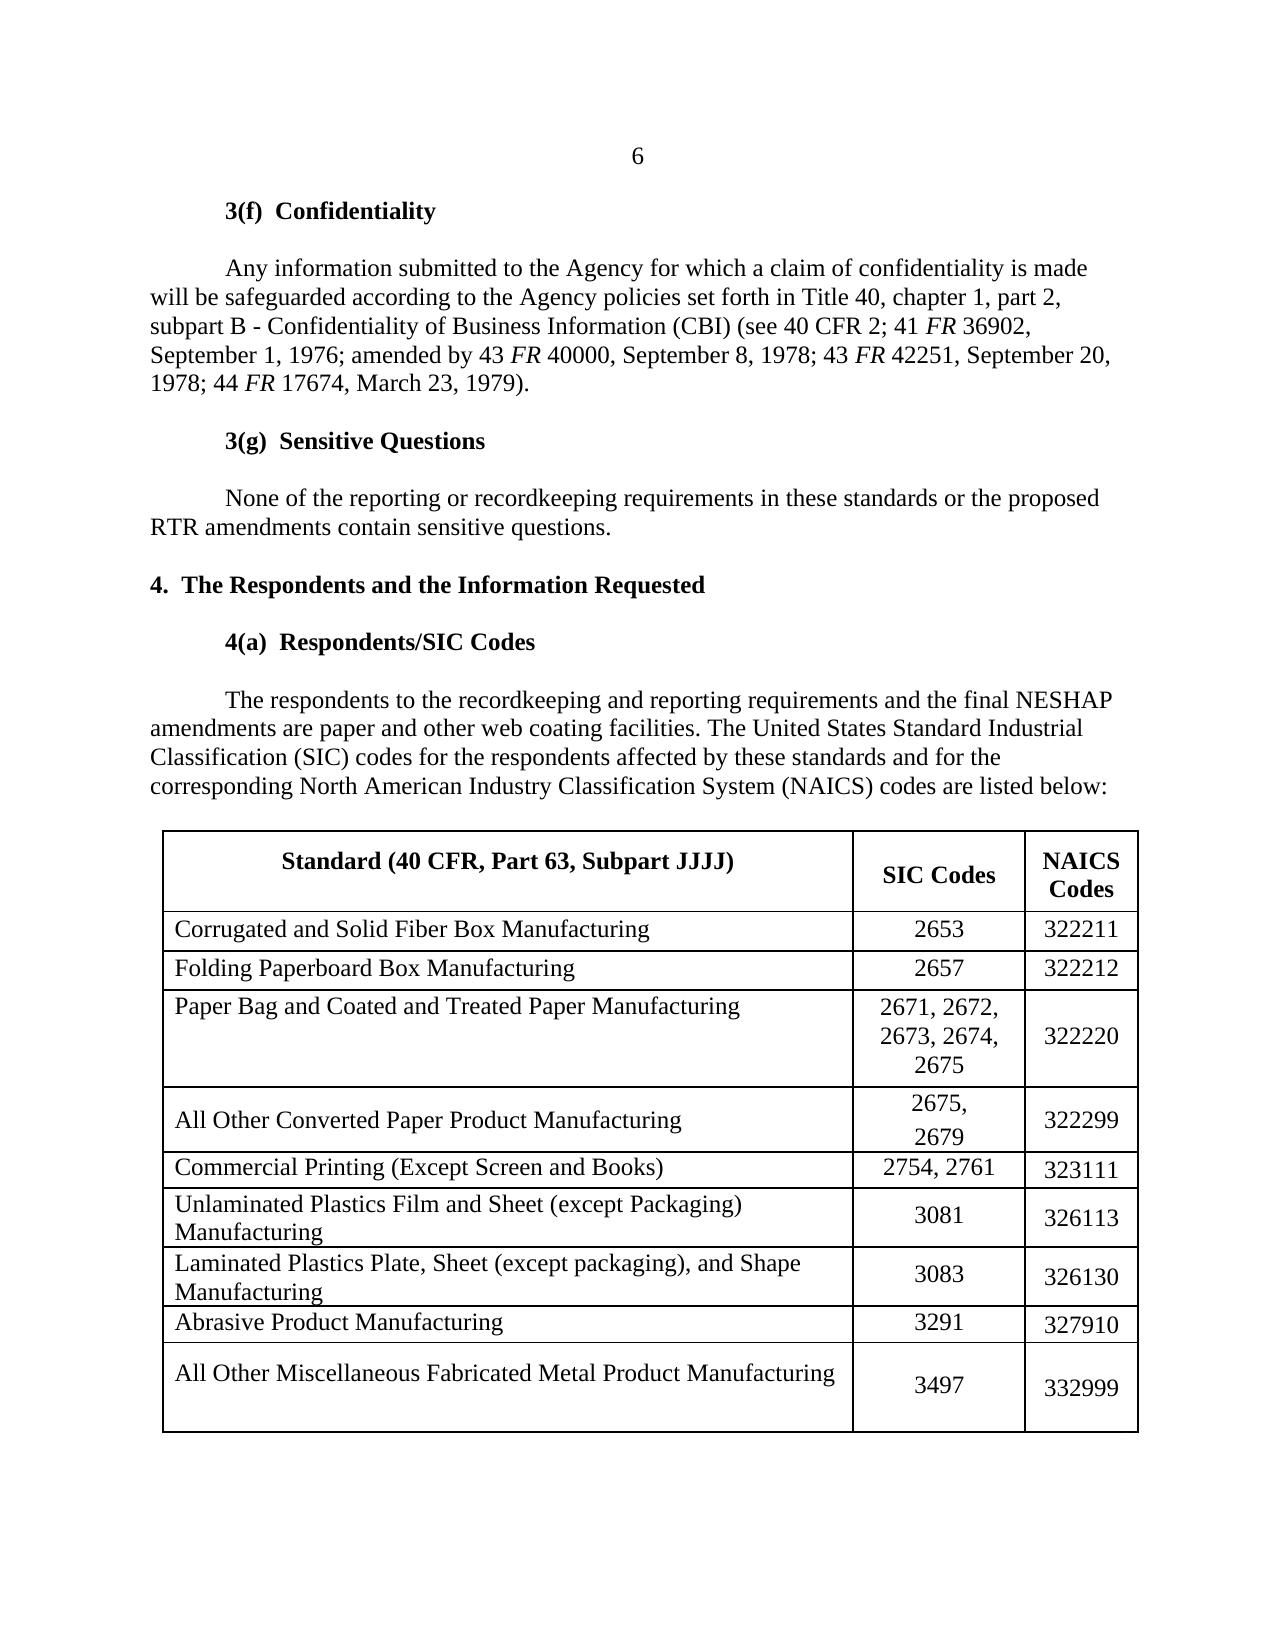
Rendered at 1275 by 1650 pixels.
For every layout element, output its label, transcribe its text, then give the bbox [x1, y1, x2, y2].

table_cell Commercial Printing (Except Screen and Books) [164, 1153, 852, 1187]
table_cell 326113 [1026, 1189, 1137, 1246]
table_cell 327910 [1026, 1307, 1137, 1342]
table_cell Folding Paperboard Box Manufacturing [164, 952, 852, 989]
table_header SIC Codes [854, 832, 1024, 911]
text 4. The Respondents and the Information Requested [150, 570, 1125, 598]
table_cell 322212 [1026, 952, 1137, 989]
table_cell 3291 [854, 1307, 1024, 1342]
table_cell 322220 [1026, 991, 1137, 1086]
text 3(g) Sensitive Questions [150, 426, 1125, 455]
table_cell Unlaminated Plastics Film and Sheet (except Packaging) Manufacturing [164, 1189, 852, 1246]
table_cell Paper Bag and Coated and Treated Paper Manufacturing [164, 991, 852, 1086]
text Any information submitted to the Agency for which a claim of confidentiality is made will be safeguarded according to the Agency policies set forth in Title 40, chapter 1, part 2, subpart B - Confidentiality of Business Information (CBI) (see 40 CFR 2; 41 FR 36902, September 1, 1976; amended by 43 FR 40000, September 8, 1978; 43 FR 42251, September 20, 1978; 44 FR 17674, March 23, 1979). [150, 253, 1125, 397]
table_cell 3083 [854, 1248, 1024, 1305]
table_cell 332999 [1026, 1343, 1137, 1431]
table_cell 3081 [854, 1189, 1024, 1246]
table_cell All Other Converted Paper Product Manufacturing [164, 1088, 852, 1151]
table_cell Laminated Plastics Plate, Sheet (except packaging), and Shape Manufacturing [164, 1248, 852, 1305]
text None of the reporting or recordkeeping requirements in these standards or the proposed RTR amendments contain sensitive questions. [150, 483, 1125, 541]
table_cell 2675, 2679 [854, 1088, 1024, 1151]
table_cell 326130 [1026, 1248, 1137, 1305]
table_cell 2657 [854, 952, 1024, 989]
table_header NAICS Codes [1026, 832, 1137, 911]
table_cell 2653 [854, 912, 1024, 950]
table_cell 322299 [1026, 1088, 1137, 1151]
table_cell 2671, 2672, 2673, 2674, 2675 [854, 991, 1024, 1086]
table_cell Abrasive Product Manufacturing [164, 1307, 852, 1342]
table_cell 2754, 2761 [854, 1153, 1024, 1187]
table_cell 323111 [1026, 1153, 1137, 1187]
table_cell All Other Miscellaneous Fabricated Metal Product Manufacturing [164, 1343, 852, 1431]
text 4(a) Respondents/SIC Codes [150, 627, 1125, 656]
table_header Standard (40 CFR, Part 63, Subpart JJJJ) [164, 832, 852, 911]
text The respondents to the recordkeeping and reporting requirements and the final NESHAP amendments are paper and other web coating facilities. The United States Standard Industrial Classification (SIC) codes for the respondents affected by these standards and for the corresponding North American Industry Classification System (NAICS) codes are listed below: [150, 685, 1125, 800]
table_cell 322211 [1026, 912, 1137, 950]
table_cell 3497 [854, 1343, 1024, 1431]
text 3(f) Confidentiality [150, 196, 1125, 225]
table_cell Corrugated and Solid Fiber Box Manufacturing [164, 912, 852, 950]
